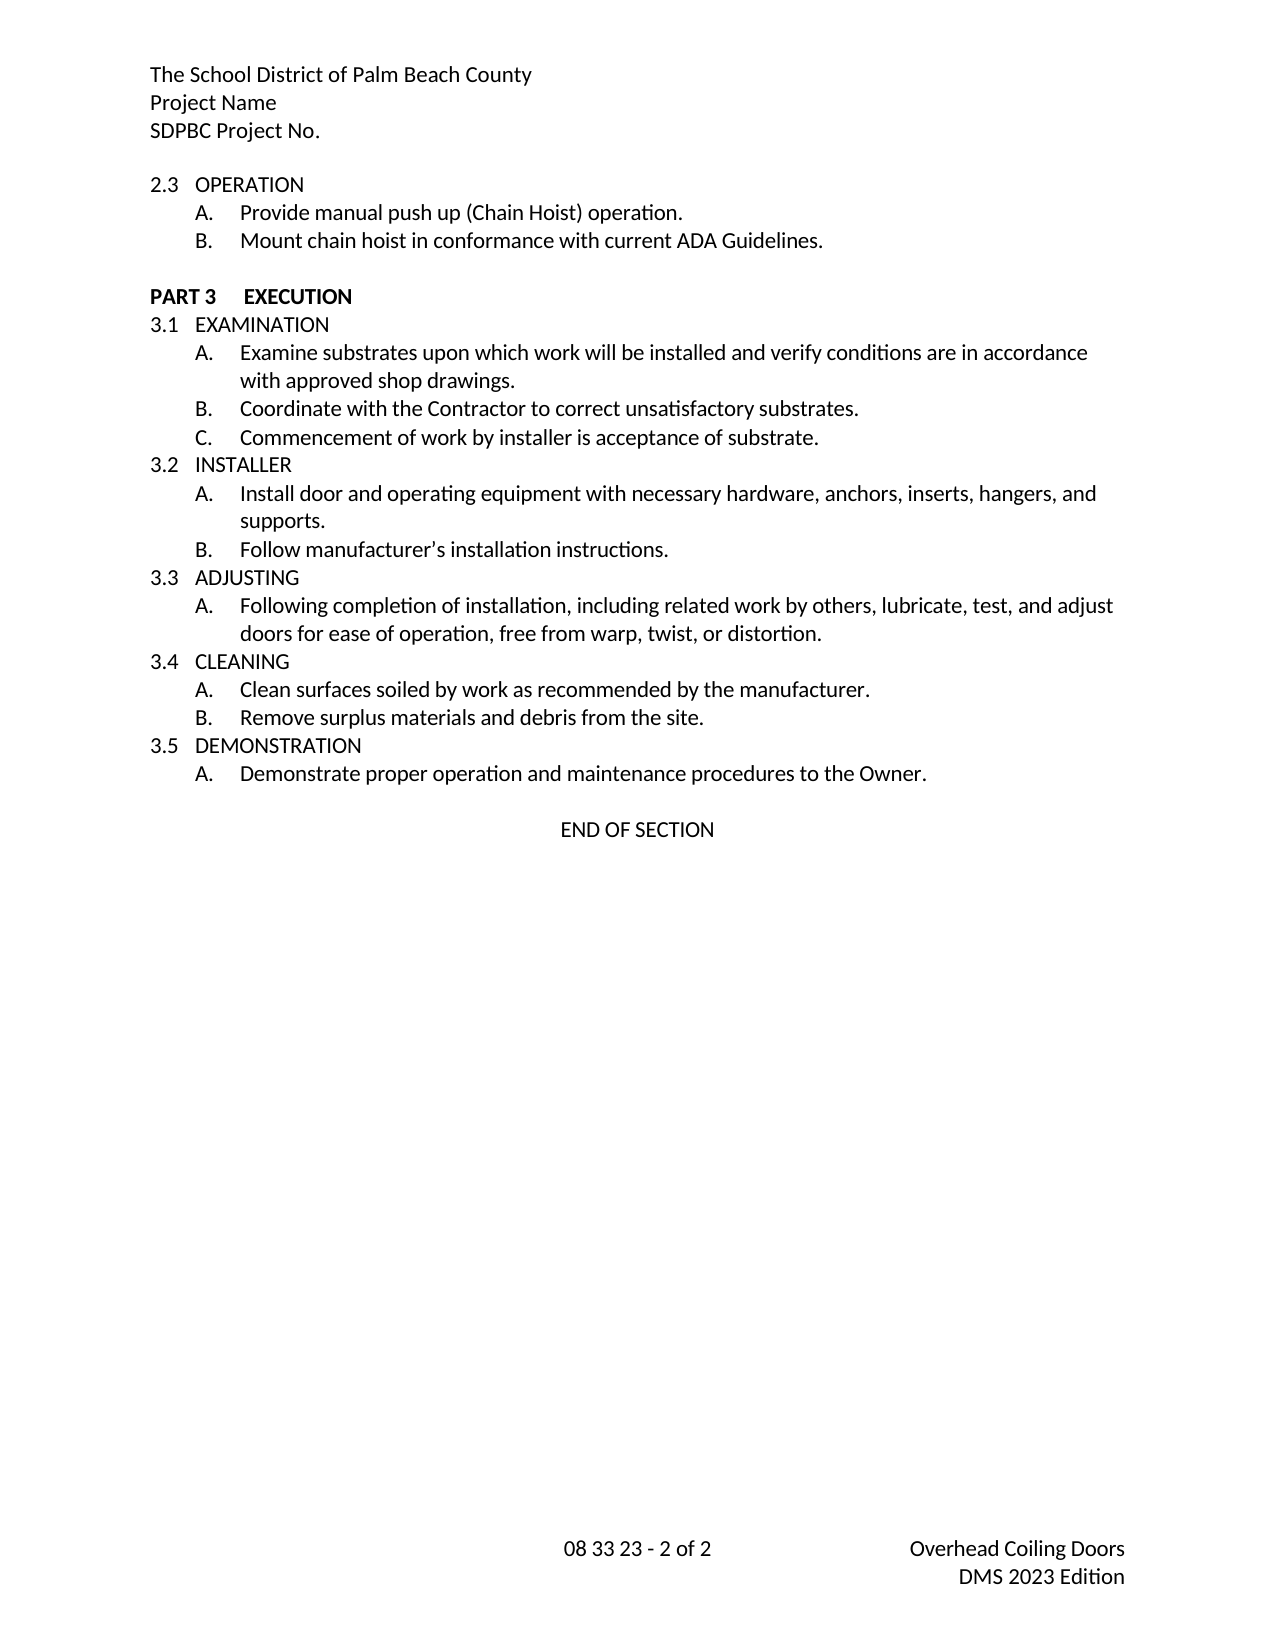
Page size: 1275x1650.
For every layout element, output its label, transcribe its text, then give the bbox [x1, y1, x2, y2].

list DEMONSTRATION [150, 731, 1125, 759]
list CLEANING [150, 647, 1125, 675]
list Mount chain hoist in conformance with current ADA Guidelines. [195, 226, 1125, 254]
list INSTALLER [150, 451, 1125, 479]
list Following completion of installation, including related work by others, lubricate, test, and adjust doors for ease of operation, free from warp, twist, or distortion. [195, 591, 1125, 647]
list Follow manufacturer’s installation instructions. [195, 535, 1125, 563]
list Demonstrate proper operation and maintenance procedures to the Owner. [195, 759, 1125, 787]
list OPERATION [150, 170, 1125, 198]
list Install door and operating equipment with necessary hardware, anchors, inserts, hangers, and supports. [195, 479, 1125, 535]
list Provide manual push up (Chain Hoist) operation. [195, 198, 1125, 226]
list Examine substrates upon which work will be installed and verify conditions are in accordance with approved shop drawings. [195, 338, 1125, 394]
list Coordinate with the Contractor to correct unsatisfactory substrates. [195, 394, 1125, 423]
list Commencement of work by installer is acceptance of substrate. [195, 423, 1125, 451]
subtitle PART 3 EXECUTION [150, 282, 1125, 311]
list Clean surfaces soiled by work as recommended by the manufacturer. [195, 675, 1125, 703]
text END OF SECTION [150, 815, 1125, 843]
list EXAMINATION [150, 311, 1125, 338]
list ADJUSTING [150, 563, 1125, 591]
list Remove surplus materials and debris from the site. [195, 703, 1125, 731]
